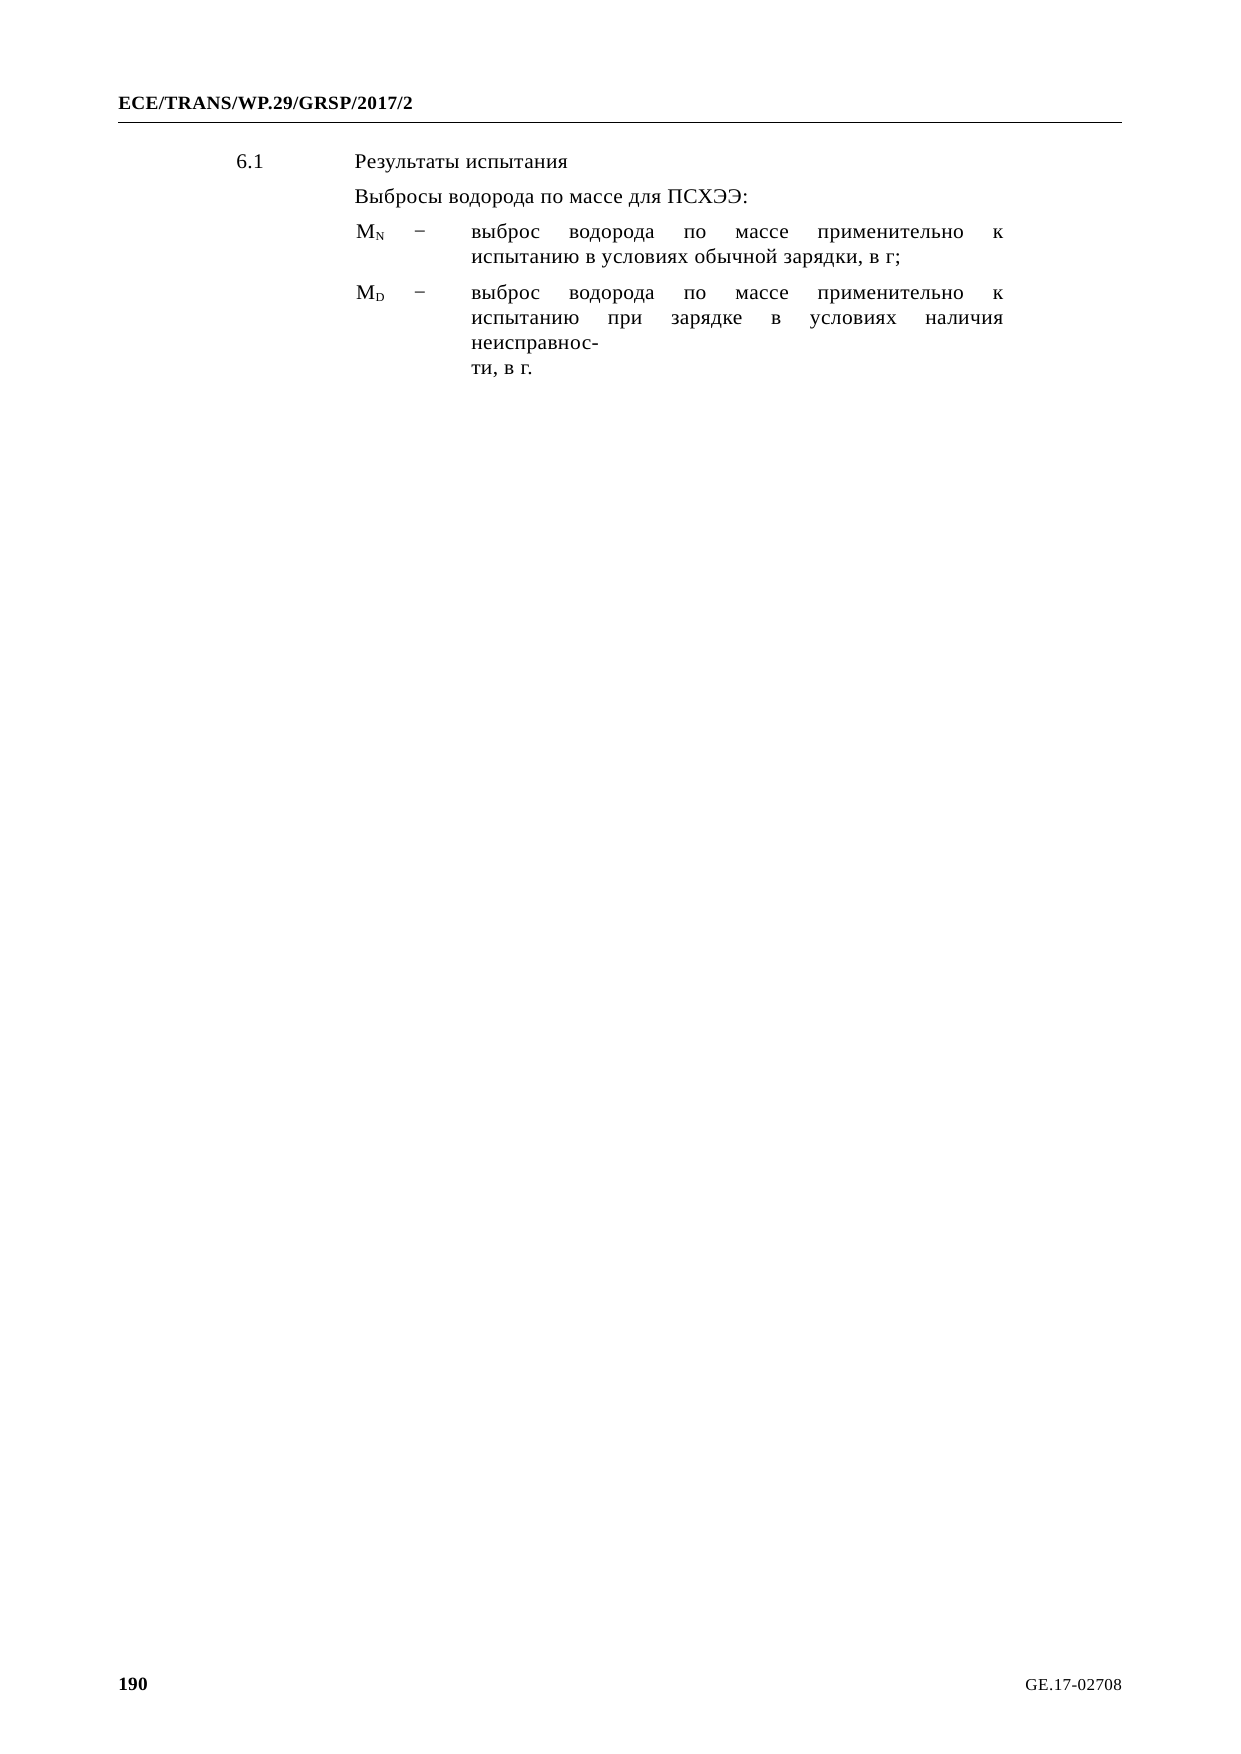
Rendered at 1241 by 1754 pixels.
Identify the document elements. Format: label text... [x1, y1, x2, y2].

text MN − выброс водорода по массе применительно к испытанию в условиях обычной зарядки, в г; [356, 218, 1004, 268]
text MD − выброс водорода по массе применительно к испытанию при зарядке в условиях наличия неисправнос- ти, в г. [356, 279, 1004, 379]
text Выбросы водорода по массе для ПСХЭЭ: [354, 183, 1004, 208]
text 6.1 Результаты испытания [236, 148, 1004, 173]
